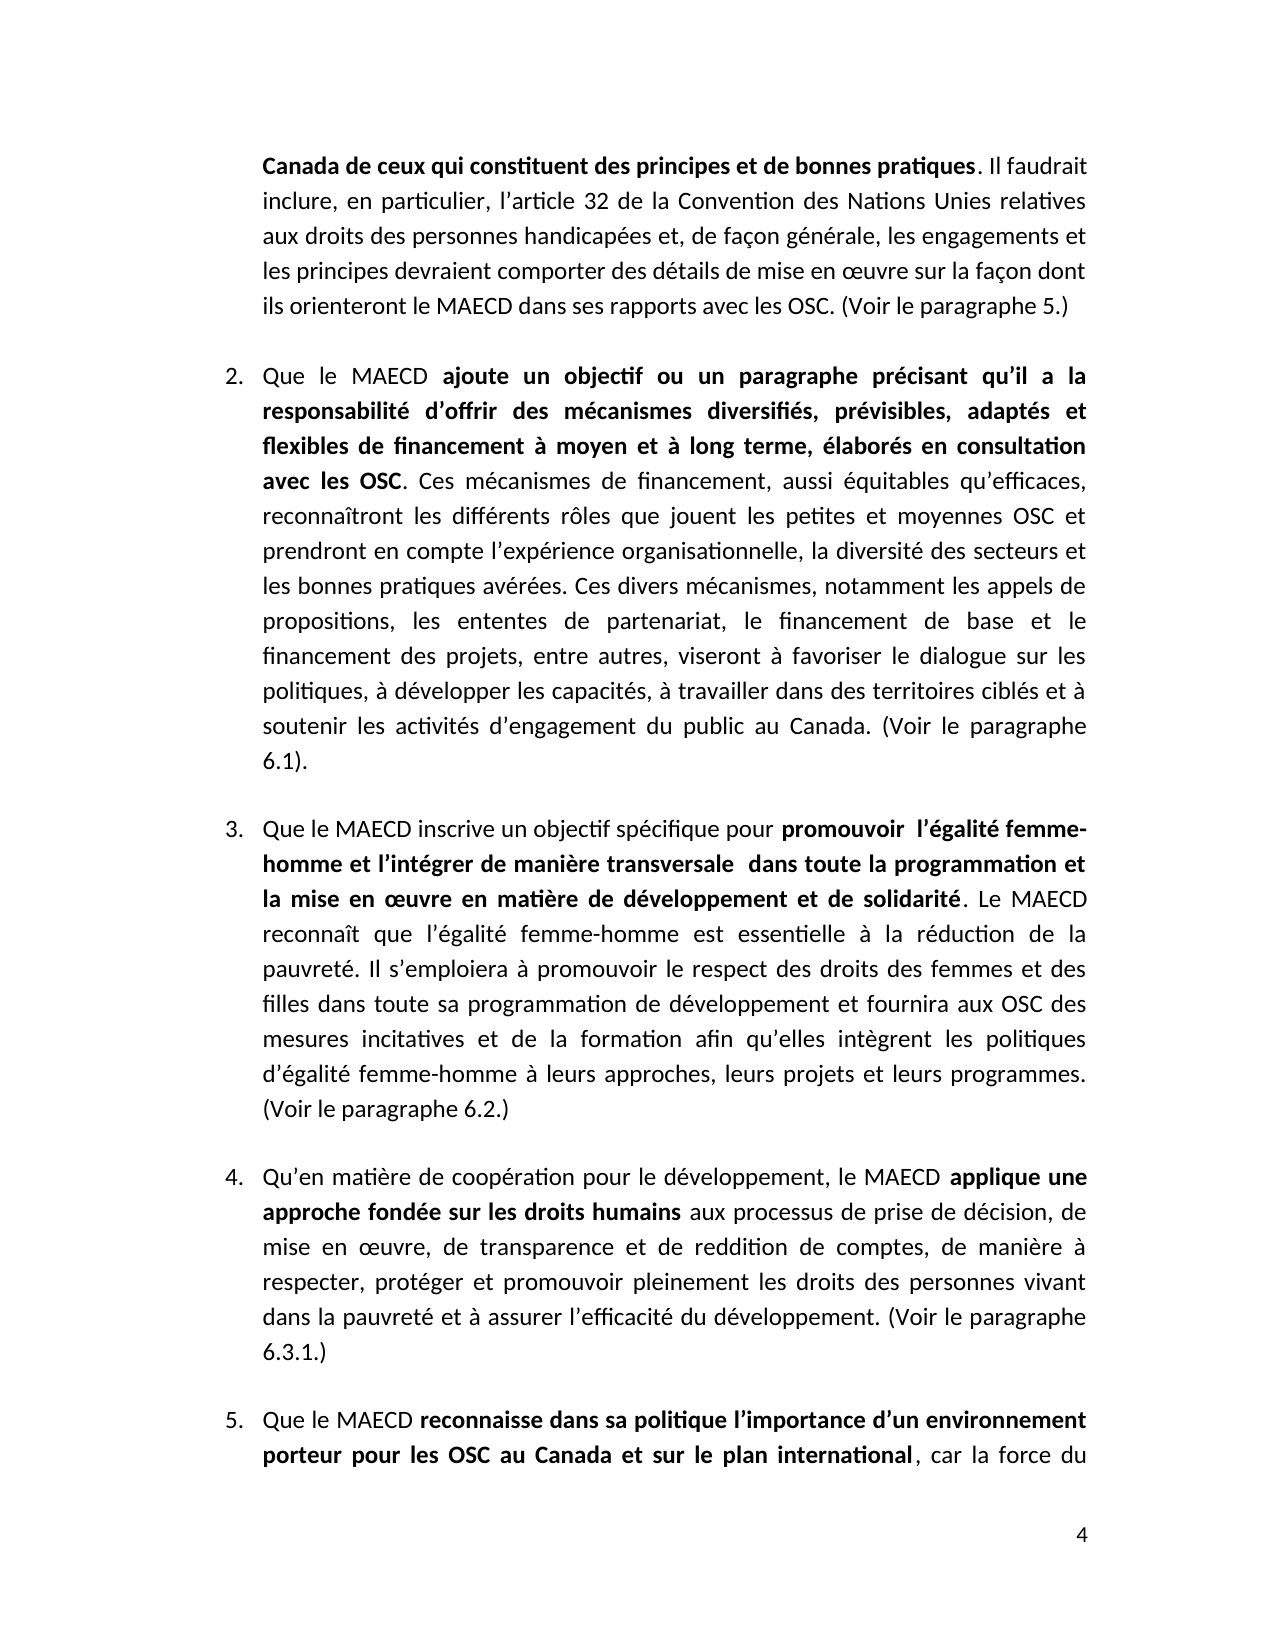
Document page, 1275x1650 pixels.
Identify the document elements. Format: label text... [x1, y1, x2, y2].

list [225, 1404, 1087, 1469]
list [225, 150, 1087, 321]
list Qu’en matière de coopération pour le développement, le MAECD applique une approche fondée sur les droits humains aux processus de prise de décision, de mise en œuvre, de transparence et de reddition de comptes, de manière à respecter, protéger et promouvoir pleinement les droits des personnes vivant dans la pauvreté et à assurer l’efficacité du développement. (Voir le paragraphe 6.3.1.) [225, 1161, 1087, 1366]
list Que le MAECD ajoute un objectif ou un paragraphe précisant qu’il a la responsabilité d’offrir des mécanismes diversifiés, prévisibles, adaptés et flexibles de financement à moyen et à long terme, élaborés en consultation avec les OSC. Ces mécanismes de financement, aussi équitables qu’efficaces, reconnaîtront les différents rôles que jouent les petites et moyennes OSC et prendront en compte l’expérience organisationnelle, la diversité des secteurs et les bonnes pratiques avérées. Ces divers mécanismes, notamment les appels de propositions, les ententes de partenariat, le financement de base et le financement des projets, entre autres, viseront à favoriser le dialogue sur les politiques, à développer les capacités, à travailler dans des territoires ciblés et à soutenir les activités d’engagement du public au Canada. (Voir le paragraphe 6.1). [225, 360, 1087, 776]
list Que le MAECD inscrive un objectif spécifique pour promouvoir l’égalité femme-homme et l’intégrer de manière transversale dans toute la programmation et la mise en œuvre en matière de développement et de solidarité. Le MAECD reconnaît que l’égalité femme-homme est essentielle à la réduction de la pauvreté. Il s’emploiera à promouvoir le respect des droits des femmes et des filles dans toute sa programmation de développement et fournira aux OSC des mesures incitatives et de la formation afin qu’elles intègrent les politiques d’égalité femme-homme à leurs approches, leurs projets et leurs programmes. (Voir le paragraphe 6.2.) [225, 813, 1087, 1123]
